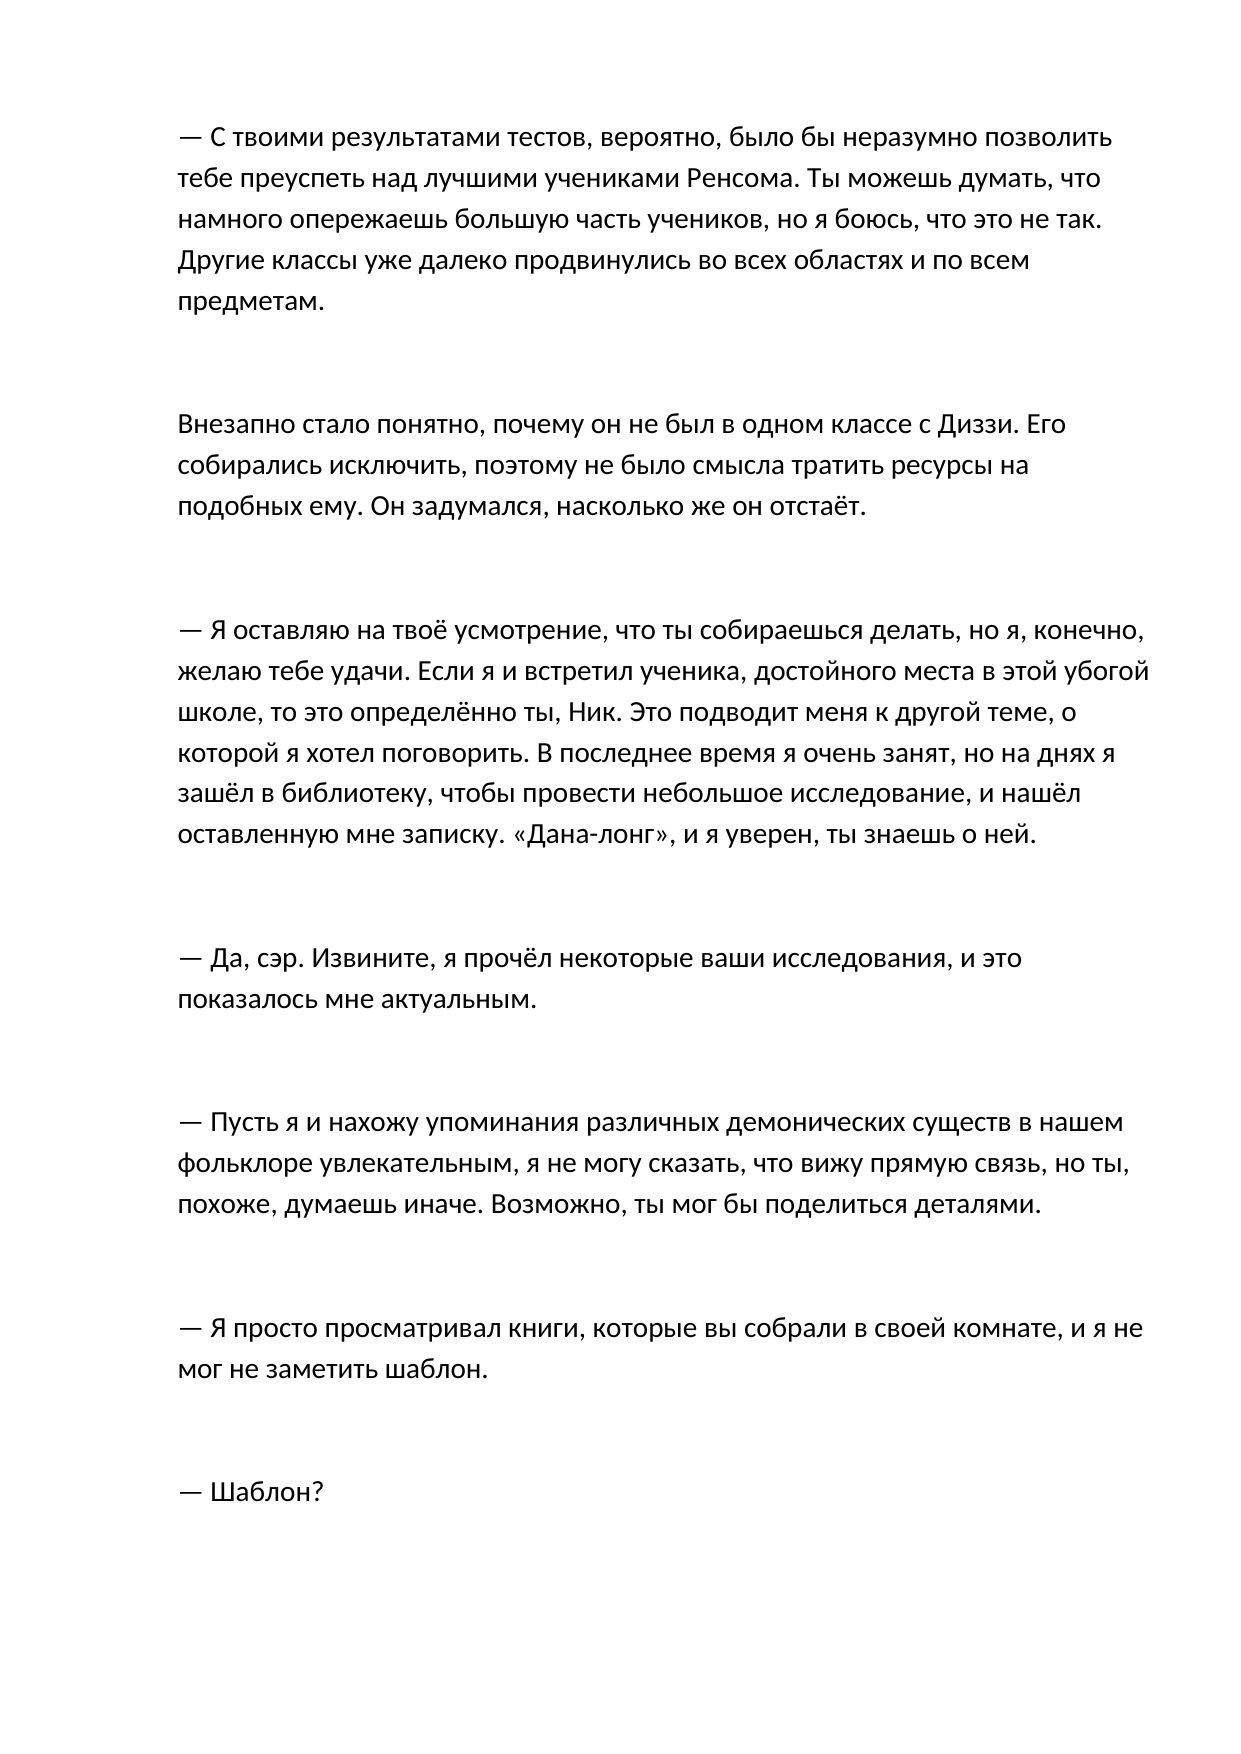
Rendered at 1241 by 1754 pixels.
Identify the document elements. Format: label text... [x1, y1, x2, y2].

text — Я оставляю на твоё усмотрение, что ты собираешься делать, но я, конечно, желаю тебе удачи. Если я и встретил ученика, достойного места в этой убогой школе, то это определённо ты, Ник. Это подводит меня к другой теме, о которой я хотел поговорить. В последнее время я очень занят, но на днях я зашёл в библиотеку, чтобы провести небольшое исследование, и нашёл оставленную мне записку. «Дана-лонг», и я уверен, ты знаешь о ней. [177, 611, 1152, 851]
text — С твоими результатами тестов, вероятно, было бы неразумно позволить тебе преуспеть над лучшими учениками Ренсома. Ты можешь думать, что намного опережаешь большую часть учеников, но я боюсь, что это не так. Другие классы уже далеко продвинулись во всех областях и по всем предметам. [177, 118, 1152, 317]
text — Шаблон? [177, 1473, 1152, 1509]
text — Я просто просматривал книги, которые вы собрали в своей комнате, и я не мог не заметить шаблон. [177, 1309, 1152, 1386]
text Внезапно стало понятно, почему он не был в одном классе с Диззи. Его собирались исключить, поэтому не было смысла тратить ресурсы на подобных ему. Он задумался, насколько же он отстаёт. [177, 405, 1152, 523]
text — Пусть я и нахожу упоминания различных демонических существ в нашем фольклоре увлекательным, я не могу сказать, что вижу прямую связь, но ты, похоже, думаешь иначе. Возможно, ты мог бы поделиться деталями. [177, 1103, 1152, 1221]
text — Да, сэр. Извините, я прочёл некоторые ваши исследования, и это показалось мне актуальным. [177, 939, 1152, 1016]
